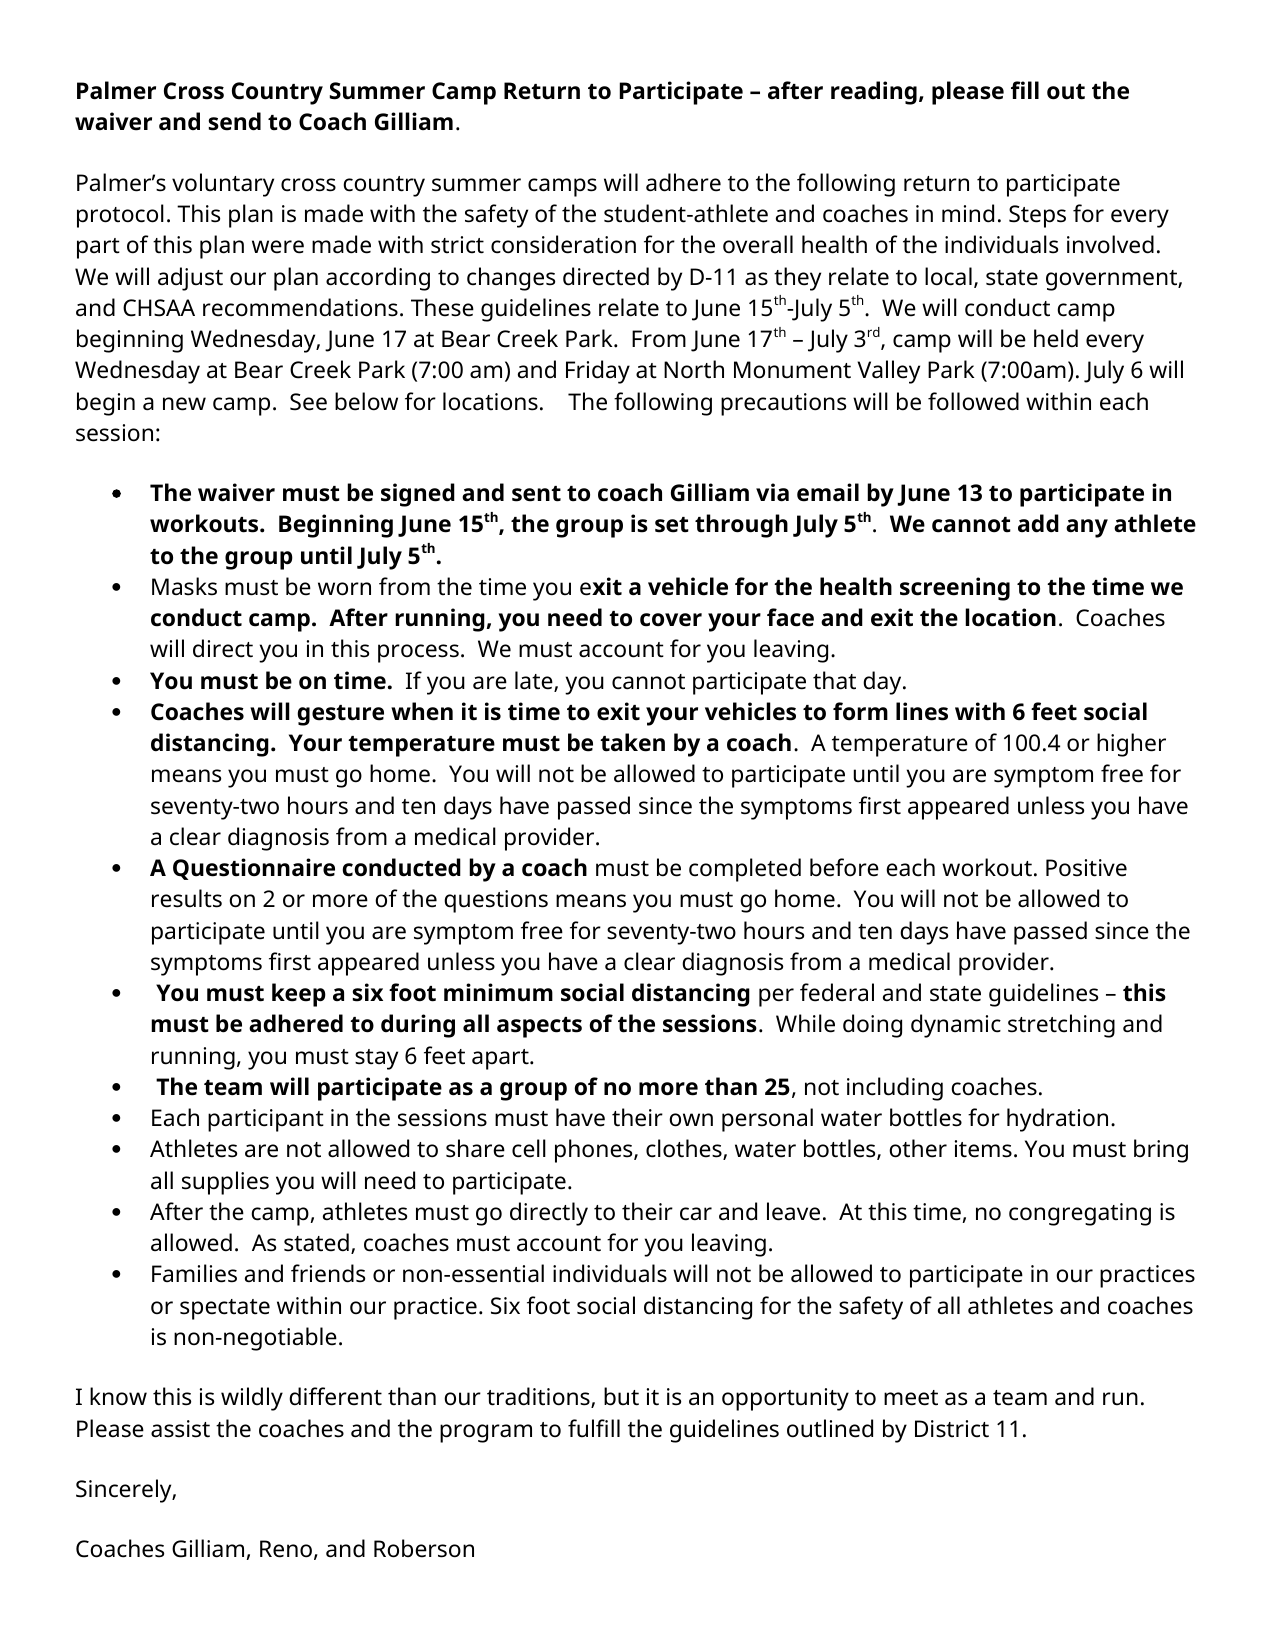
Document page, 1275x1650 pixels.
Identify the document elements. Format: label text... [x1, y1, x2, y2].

list Coaches will gesture when it is time to exit your vehicles to form lines with 6 feet social distancing. Your temperature must be taken by a coach. A temperature of 100.4 or higher means you must go home. You will not be allowed to participate until you are symptom free for seventy-two hours and ten days have passed since the symptoms first appeared unless you have a clear diagnosis from a medical provider. [112, 783, 1200, 939]
list After the camp, athletes must go directly to their car and leave. At this time, no congregating is allowed. As stated, coaches must account for you leaving. [112, 1458, 1200, 1521]
list Athletes are not allowed to share cell phones, clothes, water bottles, other items. You must bring all supplies you will need to participate. [112, 1367, 1200, 1429]
list Masks must be worn from the time you exit a vehicle for the health screening to the time we conduct camp. After running, you need to cover your face and exit the location. Coaches will direct you in this process. We must account for you leaving. [112, 600, 1200, 694]
text Palmer Cross Country Summer Camp Return to Participate – after reading, please fill out the waiver and send to Coach Gilliam. [75, 75, 1200, 137]
list The waiver must be signed and sent to coach Gilliam via email by June 13 to participate in workouts. Beginning June 15th, the group is set through July 5th. We cannot add any athlete to the group until July 5th. [112, 477, 1200, 571]
text Palmer’s voluntary cross country summer camps will adhere to the following return to participate protocol. This plan is made with the safety of the student-athlete and coaches in mind. Steps for every part of this plan were made with strict consideration for the overall health of the individuals involved. We will adjust our plan according to changes directed by D-11 as they relate to local, state government, and CHSAA recommendations. These guidelines relate to June 15th-July 5th. We will conduct camp beginning Wednesday, June 17 at Bear Creek Park. From June 17th – July 3rd, camp will be held every Wednesday at Bear Creek Park (7:00 am) and Friday at North Monument Valley Park (7:00am). July 6 will begin a new camp. See below for locations. The following precautions will be followed within each session: [75, 167, 1200, 448]
list A Questionnaire conducted by a coach must be completed before each workout. Positive results on 2 or more of the questions means you must go home. You will not be allowed to participate until you are symptom free for seventy-two hours and ten days have passed since the symptoms first appeared unless you have a clear diagnosis from a medical provider. [112, 969, 1200, 1094]
list You must be on time. If you are late, you cannot participate that day. [112, 723, 1200, 754]
list You must keep a six foot minimum social distancing per federal and state guidelines – this must be adhered to during all aspects of the sessions. While doing dynamic stretching and running, you must stay 6 feet apart. [112, 1123, 1200, 1217]
list Each participant in the sessions must have their own personal water bottles for hydration. [112, 1306, 1200, 1337]
list The team will participate as a group of no more than 25, not including coaches. [112, 1246, 1200, 1277]
